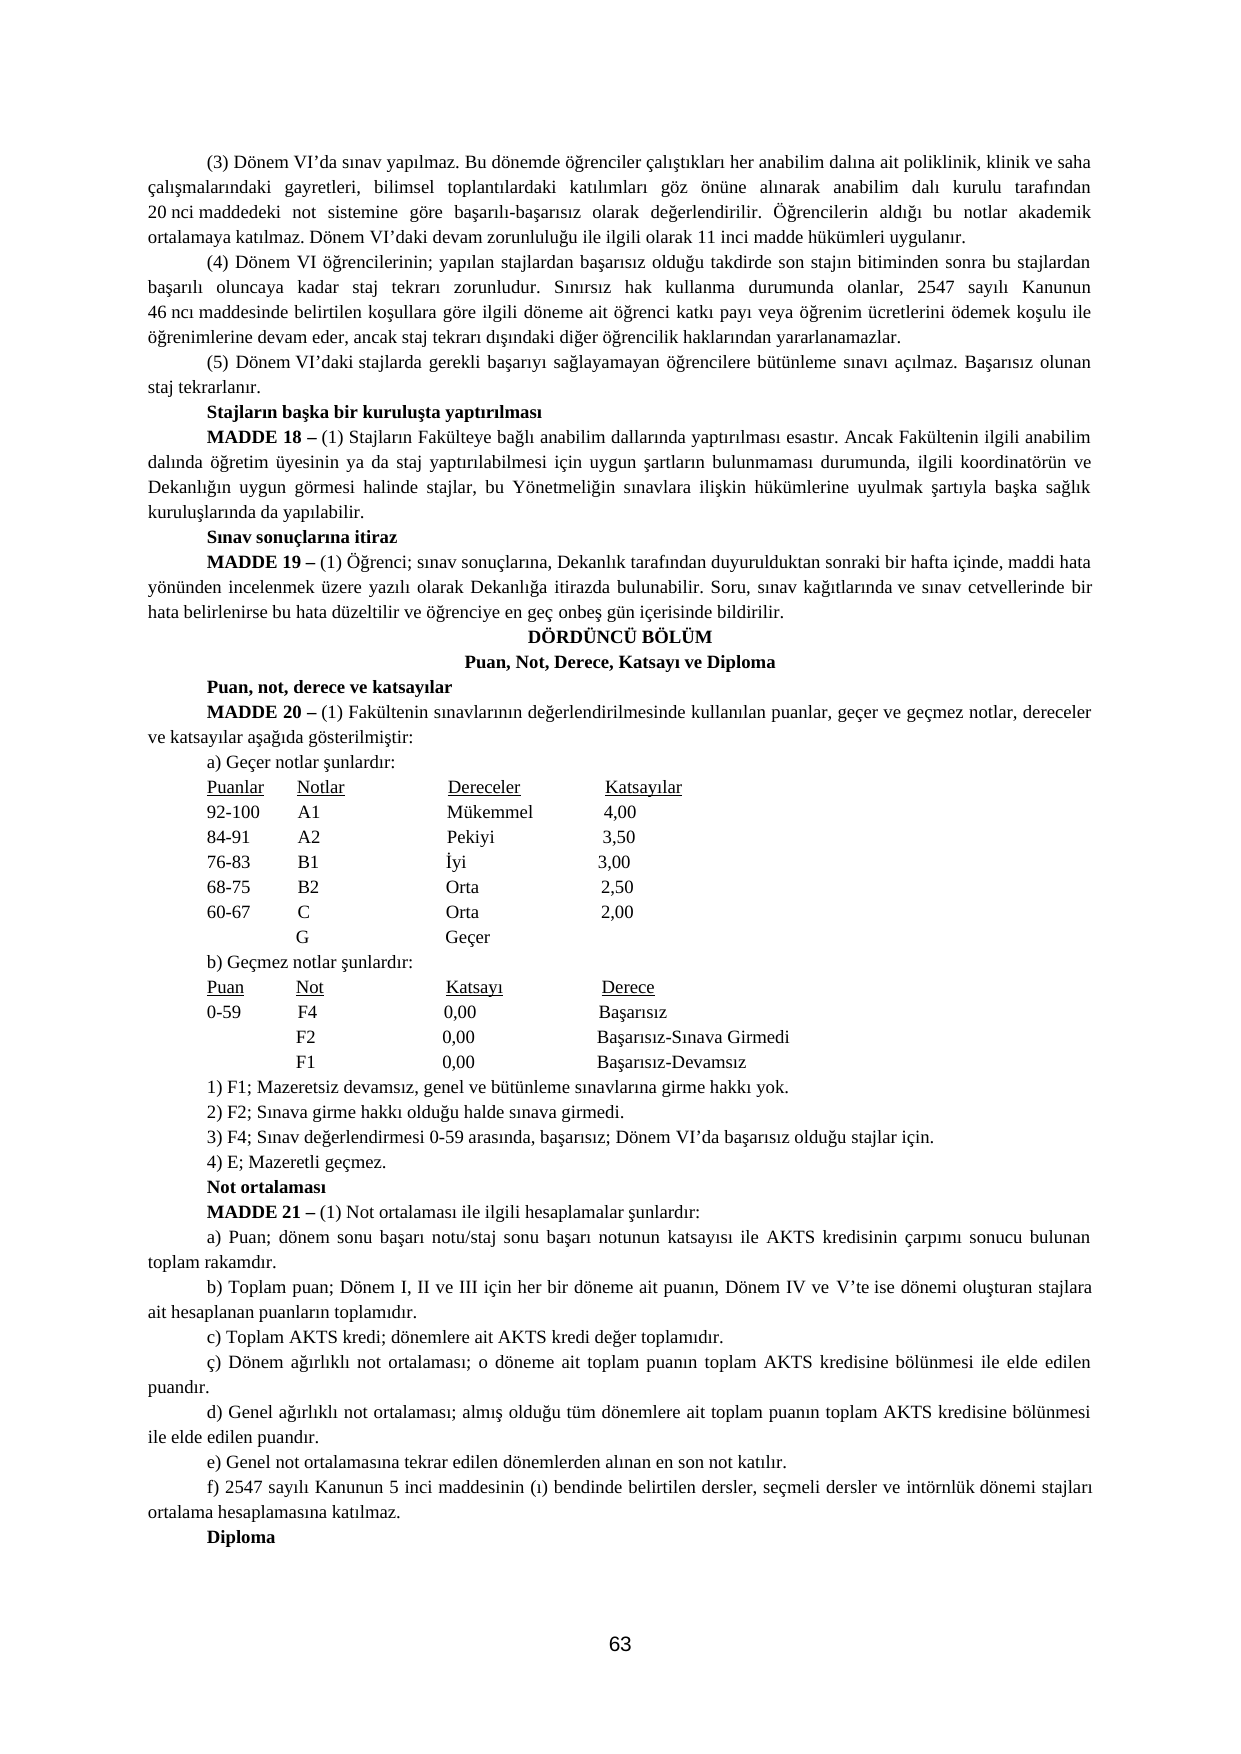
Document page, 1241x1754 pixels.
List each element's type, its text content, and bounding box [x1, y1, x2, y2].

text ç) Dönem ağırlıklı not ortalaması; o döneme ait toplam puanın toplam AKTS kredisine bölünmesi ile elde edilen puandır. [148, 1348, 1093, 1398]
text b) Toplam puan; Dönem I, II ve III için her bir döneme ait puanın, Dönem IV ve V’te ise dönemi oluşturan stajlara ait hesaplanan puanların toplamıdır. [148, 1273, 1093, 1323]
text F2 0,00 Başarısız-Sınava Girmedi [148, 1023, 1093, 1048]
text c) Toplam AKTS kredi; dönemlere ait AKTS kredi değer toplamıdır. [148, 1323, 1093, 1348]
text 3) F4; Sınav değerlendirmesi 0-59 arasında, başarısız; Dönem VI’da başarısız olduğu stajlar için. [148, 1123, 1093, 1148]
text 4) E; Mazeretli geçmez. [148, 1148, 1093, 1173]
text 60-67 C Orta 2,00 [148, 898, 1093, 923]
text MADDE 21 – (1) Not ortalaması ile ilgili hesaplamalar şunlardır: [148, 1198, 1093, 1223]
text 92-100 A1 Mükemmel 4,00 [148, 798, 1093, 823]
text 76-83 B1 İyi 3,00 [148, 848, 1093, 873]
text Sınav sonuçlarına itiraz [148, 523, 1093, 548]
text G Geçer [148, 923, 1093, 948]
text e) Genel not ortalamasına tekrar edilen dönemlerden alınan en son not katılır. [148, 1448, 1093, 1473]
text a) Geçer notlar şunlardır: [148, 748, 1093, 773]
text Stajların başka bir kuruluşta yaptırılması [148, 398, 1093, 423]
text Diploma [148, 1523, 1093, 1548]
text F1 0,00 Başarısız-Devamsız [148, 1048, 1093, 1073]
text Puan, Not, Derece, Katsayı ve Diploma [148, 648, 1093, 673]
text MADDE 20 – (1) Fakültenin sınavlarının değerlendirilmesinde kullanılan puanlar, geçer ve geçmez notlar, dereceler ve katsayılar aşağıda gösterilmiştir: [148, 698, 1093, 748]
text (3) Dönem VI’da sınav yapılmaz. Bu dönemde öğrenciler çalıştıkları her anabilim dalına ait poliklinik, klinik ve saha çalışmalarındaki gayretleri, bilimsel toplantılardaki katılımları göz önüne alınarak anabilim dalı kurulu tarafından 20 nci maddedeki not sistemine göre başarılı-başarısız olarak değerlendirilir. Öğrencilerin aldığı bu notlar akademik ortalamaya katılmaz. Dönem VI’daki devam zorunluluğu ile ilgili olarak 11 inci madde hükümleri uygulanır. [148, 148, 1093, 248]
text Puan, not, derece ve katsayılar [148, 673, 1093, 698]
text Not ortalaması [148, 1173, 1093, 1198]
text DÖRDÜNCÜ BÖLÜM [148, 623, 1093, 648]
text 0-59 F4 0,00 Başarısız [148, 998, 1093, 1023]
text (4) Dönem VI öğrencilerinin; yapılan stajlardan başarısız olduğu takdirde son stajın bitiminden sonra bu stajlardan başarılı oluncaya kadar staj tekrarı zorunludur. Sınırsız hak kullanma durumunda olanlar, 2547 sayılı Kanunun 46 ncı maddesinde belirtilen koşullara göre ilgili döneme ait öğrenci katkı payı veya öğrenim ücretlerini ödemek koşulu ile öğrenimlerine devam eder, ancak staj tekrarı dışındaki diğer öğrencilik haklarından yararlanamazlar. [148, 248, 1093, 348]
text Puan Not Katsayı Derece [148, 973, 1093, 998]
text 2) F2; Sınava girme hakkı olduğu halde sınava girmedi. [148, 1098, 1093, 1123]
text (5) Dönem VI’daki stajlarda gerekli başarıyı sağlayamayan öğrencilere bütünleme sınavı açılmaz. Başarısız olunan staj tekrarlanır. [148, 348, 1093, 398]
text 68-75 B2 Orta 2,50 [148, 873, 1093, 898]
text MADDE 18 – (1) Stajların Fakülteye bağlı anabilim dallarında yaptırılması esastır. Ancak Fakültenin ilgili anabilim dalında öğretim üyesinin ya da staj yaptırılabilmesi için uygun şartların bulunmaması durumunda, ilgili koordinatörün ve Dekanlığın uygun görmesi halinde stajlar, bu Yönetmeliğin sınavlara ilişkin hükümlerine uyulmak şartıyla başka sağlık kuruluşlarında da yapılabilir. [148, 423, 1093, 523]
text 1) F1; Mazeretsiz devamsız, genel ve bütünleme sınavlarına girme hakkı yok. [148, 1073, 1093, 1098]
text 84-91 A2 Pekiyi 3,50 [148, 823, 1093, 848]
text MADDE 19 – (1) Öğrenci; sınav sonuçlarına, Dekanlık tarafından duyurulduktan sonraki bir hafta içinde, maddi hata yönünden incelenmek üzere yazılı olarak Dekanlığa itirazda bulunabilir. Soru, sınav kağıtlarında ve sınav cetvellerinde bir hata belirlenirse bu hata düzeltilir ve öğrenciye en geç onbeş gün içerisinde bildirilir. [148, 548, 1093, 623]
text a) Puan; dönem sonu başarı notu/staj sonu başarı notunun katsayısı ile AKTS kredisinin çarpımı sonucu bulunan toplam rakamdır. [148, 1223, 1093, 1273]
text d) Genel ağırlıklı not ortalaması; almış olduğu tüm dönemlere ait toplam puanın toplam AKTS kredisine bölünmesi ile elde edilen puandır. [148, 1398, 1093, 1448]
text f) 2547 sayılı Kanunun 5 inci maddesinin (ı) bendinde belirtilen dersler, seçmeli dersler ve intörnlük dönemi stajları ortalama hesaplamasına katılmaz. [148, 1473, 1093, 1523]
text Puanlar Notlar Dereceler Katsayılar [148, 773, 1093, 798]
text b) Geçmez notlar şunlardır: [148, 948, 1093, 973]
